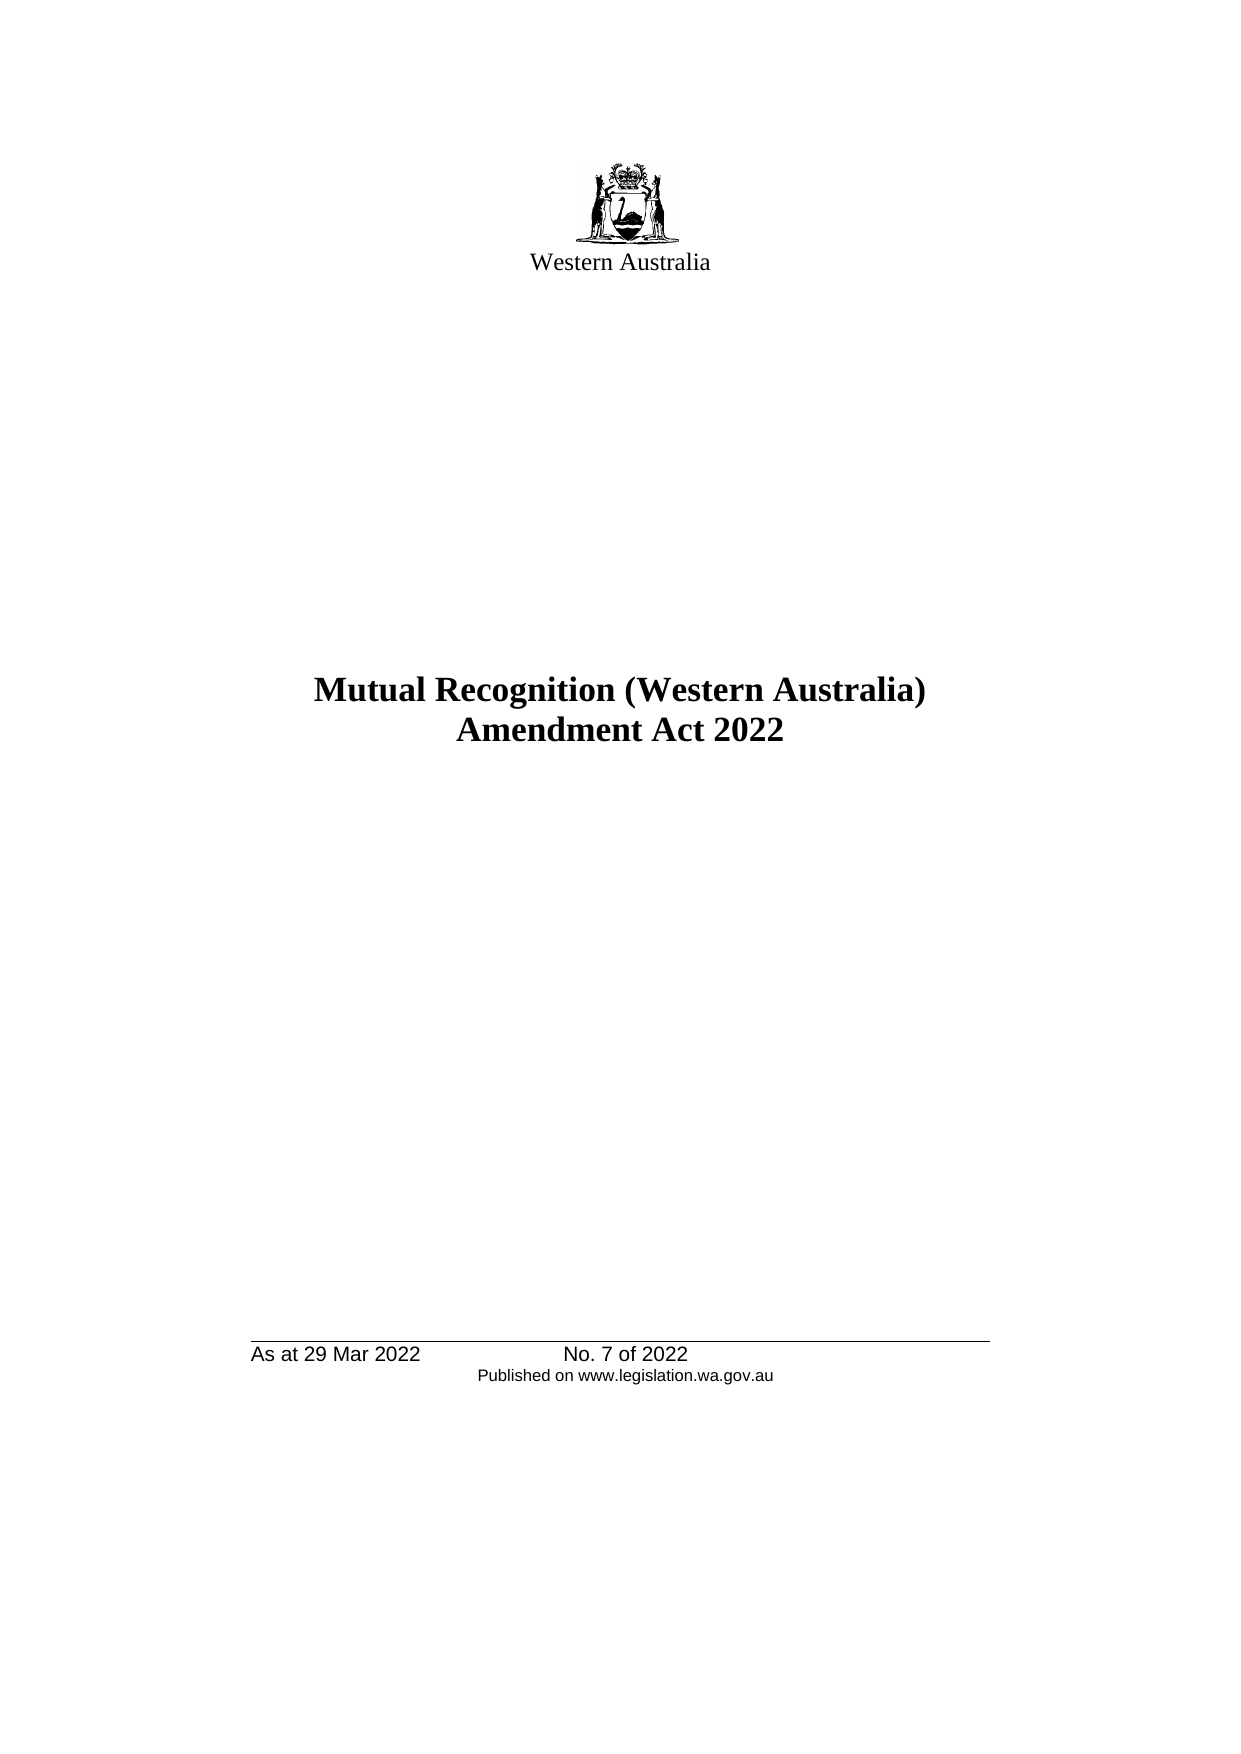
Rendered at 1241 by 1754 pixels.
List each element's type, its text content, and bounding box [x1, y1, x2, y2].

picture [575, 162, 679, 246]
text Western Australia [251, 247, 990, 276]
text Mutual Recognition (Western Australia) Amendment Act 2022 [251, 668, 990, 749]
